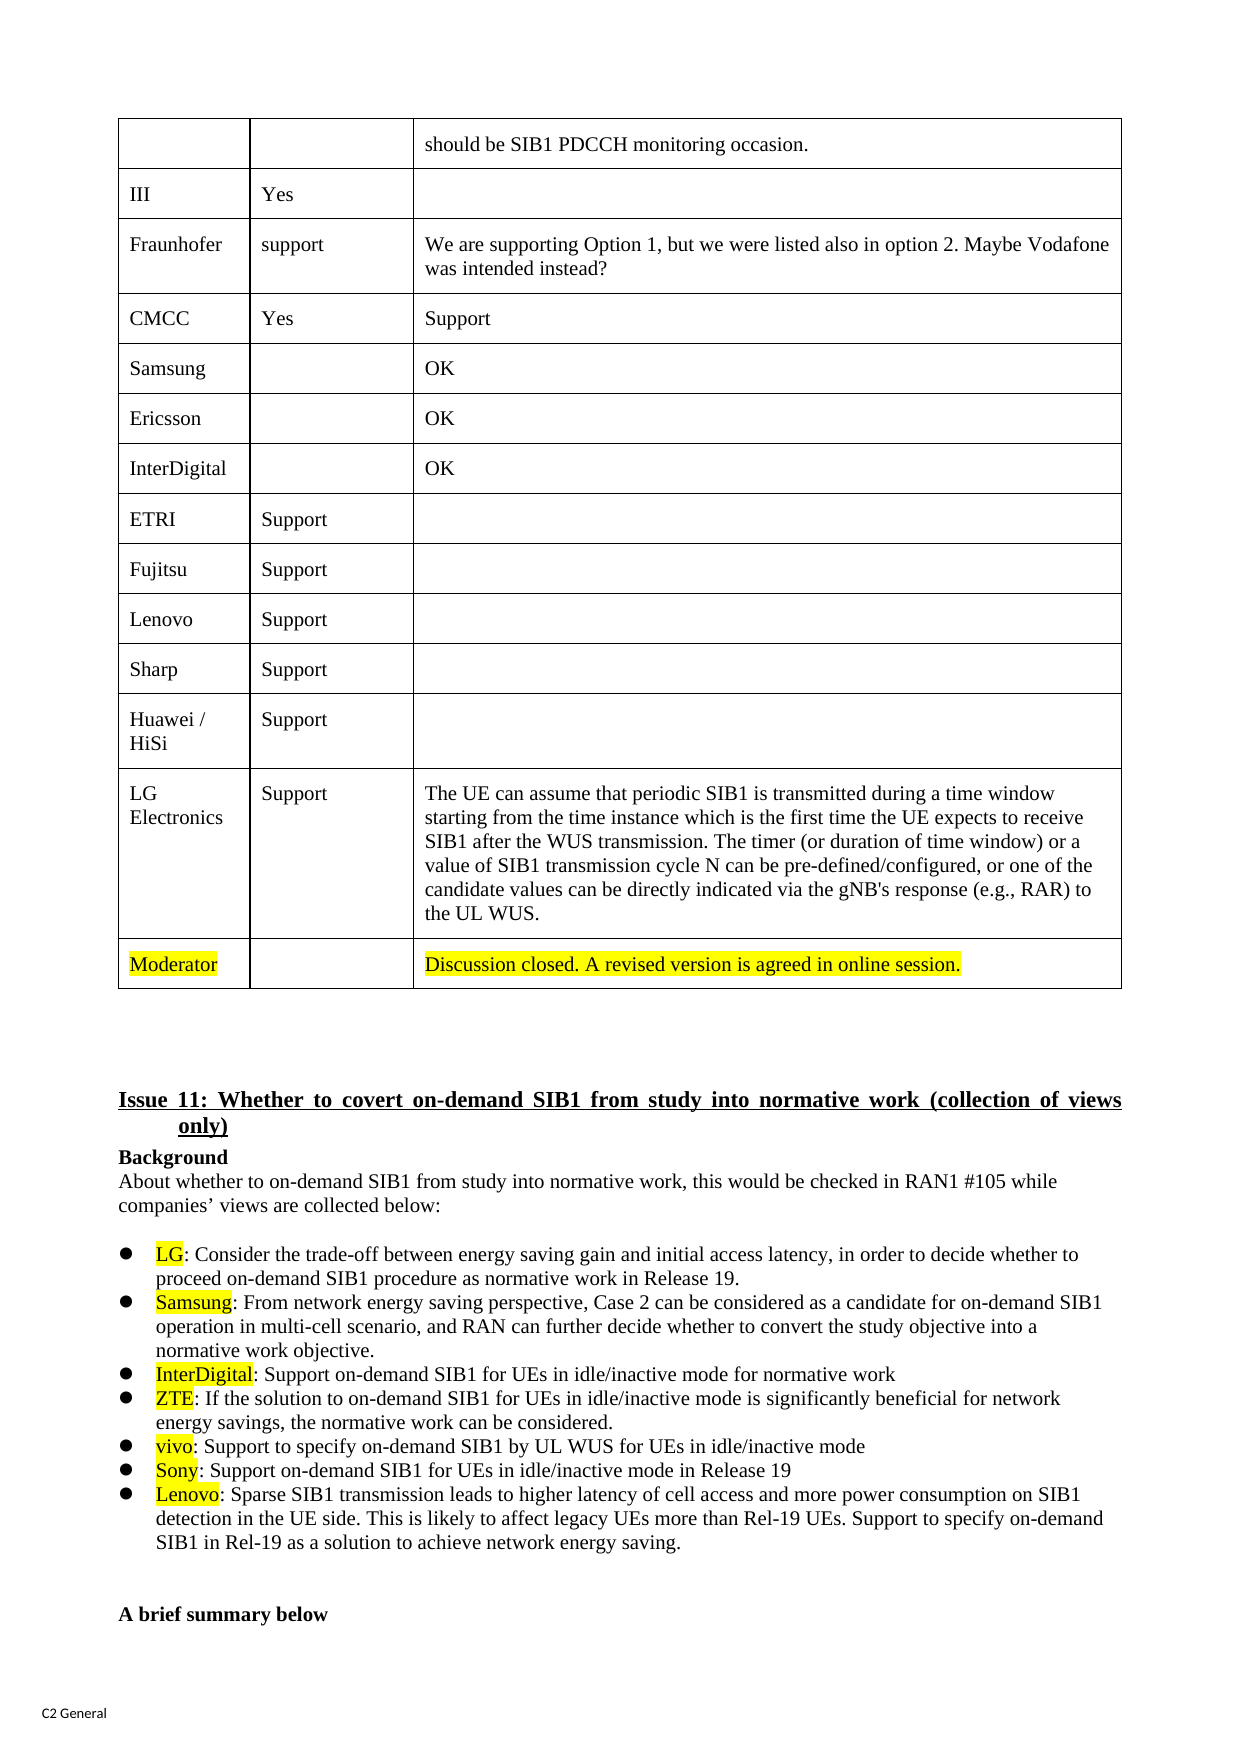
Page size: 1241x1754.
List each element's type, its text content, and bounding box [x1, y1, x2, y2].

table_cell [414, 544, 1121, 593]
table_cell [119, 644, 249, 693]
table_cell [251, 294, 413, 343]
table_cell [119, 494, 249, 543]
text About whether to on-demand SIB1 from study into normative work, this would be checked in RAN1 #105 while companies’ views are collected below: [118, 1169, 1122, 1217]
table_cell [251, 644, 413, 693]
list Lenovo: Sparse SIB1 transmission leads to higher latency of cell access and more power consumption on SIB1 detection in the UE side. This is likely to affect legacy UEs more than Rel-19 UEs. Support to specify on-demand SIB1 in Rel-19 as a solution to achieve network energy saving. [118, 1482, 1122, 1554]
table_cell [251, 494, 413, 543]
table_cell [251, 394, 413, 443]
subtitle Issue 11: Whether to covert on-demand SIB1 from study into normative work (collection of views only) [118, 1086, 1122, 1109]
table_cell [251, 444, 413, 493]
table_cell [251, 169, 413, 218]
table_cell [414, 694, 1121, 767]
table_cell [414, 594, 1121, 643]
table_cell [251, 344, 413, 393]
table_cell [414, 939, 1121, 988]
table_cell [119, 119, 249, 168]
list LG: Consider the trade-off between energy saving gain and initial access latency, in order to decide whether to proceed on-demand SIB1 procedure as normative work in Release 19. [118, 1241, 1122, 1289]
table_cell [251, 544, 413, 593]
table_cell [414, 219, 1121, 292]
list ZTE: If the solution to on-demand SIB1 for UEs in idle/inactive mode is significantly beneficial for network energy savings, the normative work can be considered. [118, 1386, 1122, 1434]
list vivo: Support to specify on-demand SIB1 by UL WUS for UEs in idle/inactive mode [193, 1434, 1122, 1458]
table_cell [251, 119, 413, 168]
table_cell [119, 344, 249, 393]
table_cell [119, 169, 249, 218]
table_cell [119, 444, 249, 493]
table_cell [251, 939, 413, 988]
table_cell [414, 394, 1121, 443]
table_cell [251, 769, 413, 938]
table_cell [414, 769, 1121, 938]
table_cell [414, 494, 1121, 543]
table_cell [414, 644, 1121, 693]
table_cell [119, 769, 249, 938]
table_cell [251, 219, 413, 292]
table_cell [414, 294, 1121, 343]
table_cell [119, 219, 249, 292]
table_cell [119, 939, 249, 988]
text Background [118, 1145, 1122, 1169]
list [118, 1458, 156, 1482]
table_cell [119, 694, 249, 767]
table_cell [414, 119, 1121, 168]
text A brief summary below [118, 1602, 1122, 1626]
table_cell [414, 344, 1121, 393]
list InterDigital: Support on-demand SIB1 for UEs in idle/inactive mode for normative work [253, 1362, 1122, 1386]
subtitle Issue 11: Whether to covert on-demand SIB1 from study into normative work (collection of views only) [118, 1110, 1122, 1139]
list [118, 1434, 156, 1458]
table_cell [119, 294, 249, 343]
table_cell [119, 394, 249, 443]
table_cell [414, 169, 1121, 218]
list Sony: Support on-demand SIB1 for UEs in idle/inactive mode in Release 19 [198, 1458, 1122, 1482]
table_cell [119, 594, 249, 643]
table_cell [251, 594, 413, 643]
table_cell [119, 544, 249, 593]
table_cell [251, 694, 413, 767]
list Samsung: From network energy saving perspective, Case 2 can be considered as a candidate for on-demand SIB1 operation in multi-cell scenario, and RAN can further decide whether to convert the study objective into a normative work objective. [118, 1289, 1122, 1362]
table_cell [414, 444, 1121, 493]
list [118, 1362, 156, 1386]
